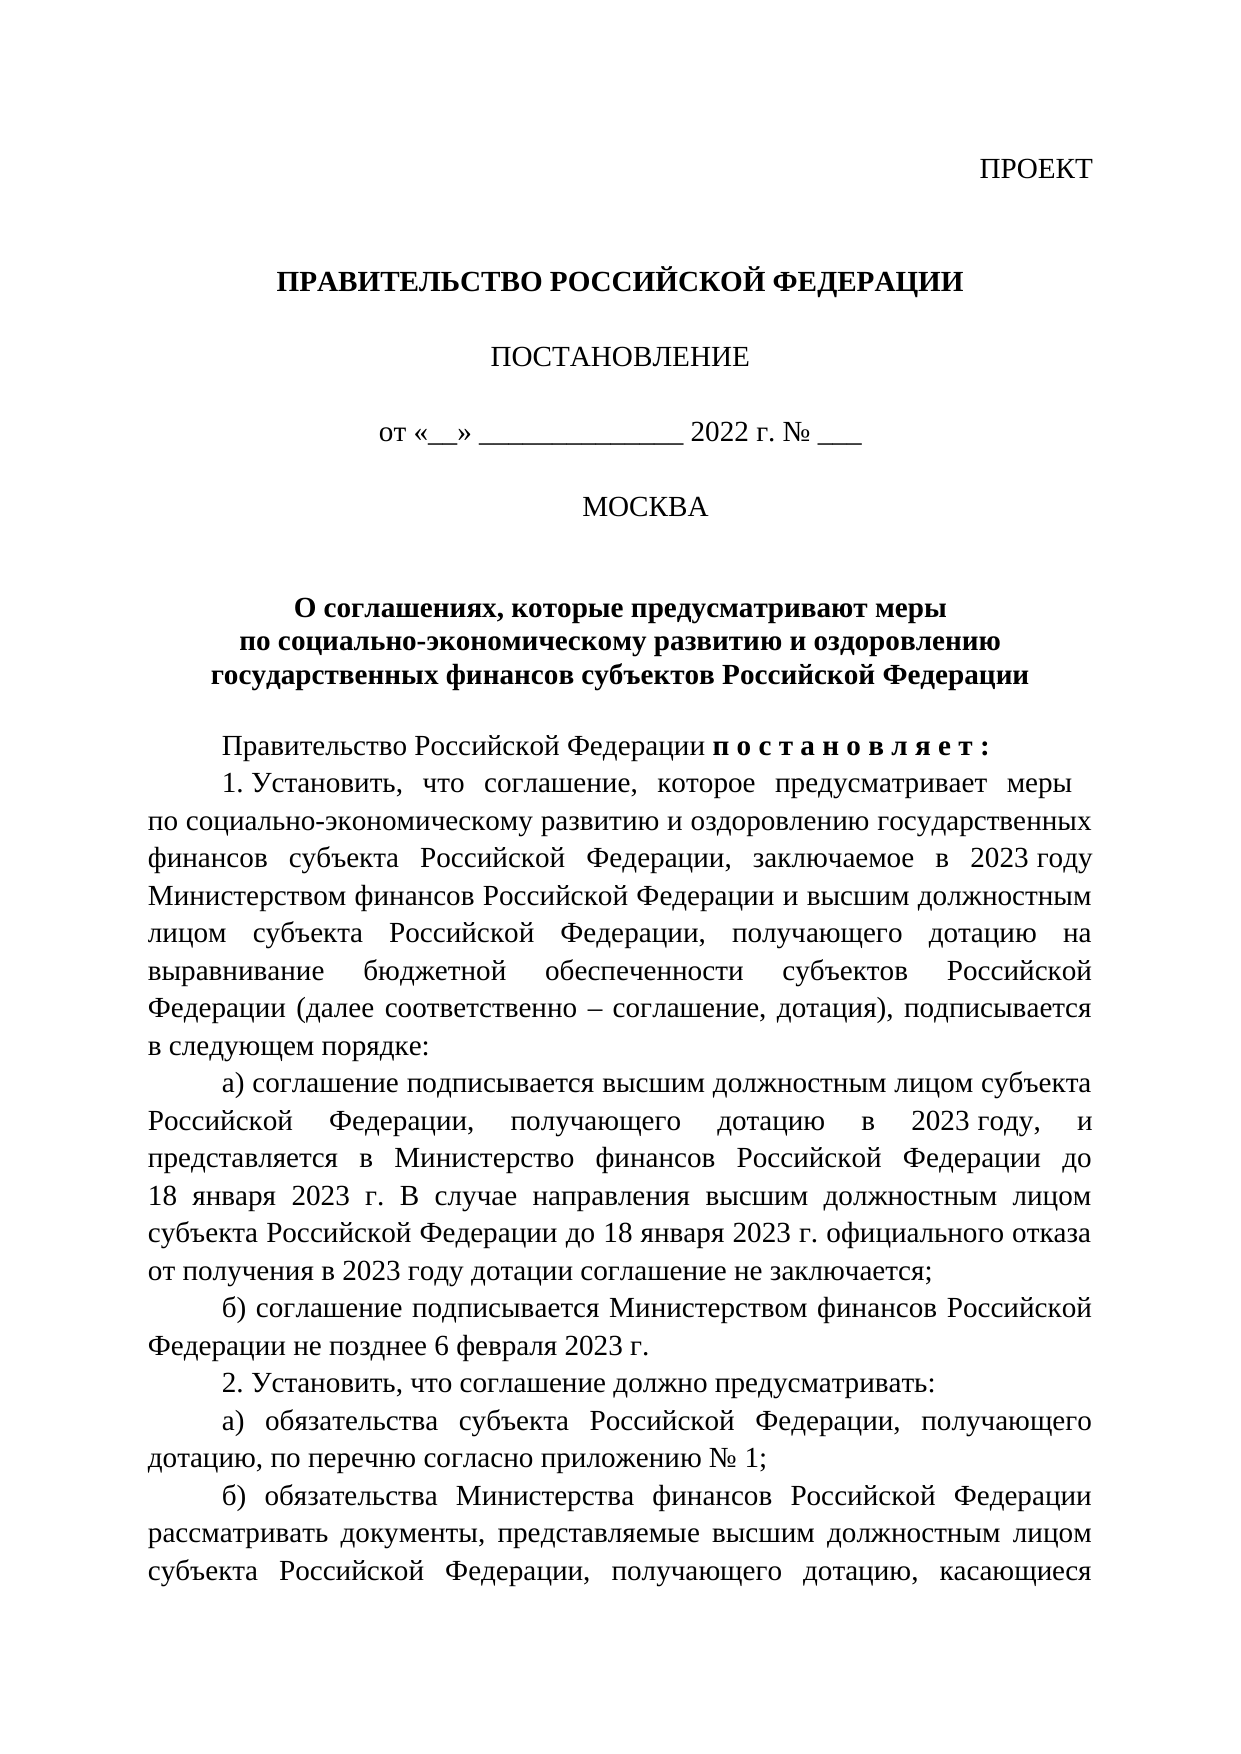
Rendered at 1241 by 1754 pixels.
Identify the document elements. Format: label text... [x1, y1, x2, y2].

text 2. Установить, что соглашение должно предусматривать: [148, 1361, 1092, 1399]
text по социально-экономическому развитию и оздоровлению [148, 623, 1092, 657]
text 1. Установить, что соглашение, которое предусматривает меры по социально-экономическому развитию и оздоровлению государственных финансов субъекта Российской Федерации, заключаемое в 2023 году Министерством финансов Российской Федерации и высшим должностным лицом субъекта Российской Федерации, получающего дотацию на выравнивание бюджетной обеспеченности субъектов Российской Федерации (далее соответственно – соглашение, дотация), подписывается в следующем порядке: [148, 761, 1092, 1061]
text МОСКВА [148, 485, 1143, 523]
text государственных финансов субъектов Российской Федерации [148, 657, 1092, 690]
text О соглашениях, которые предусматривают меры [148, 590, 1092, 623]
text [148, 1474, 1092, 1586]
text б) соглашение подписывается Министерством финансов Российской Федерации не позднее 6 февраля 2023 г. [148, 1286, 1092, 1361]
text Правительство Российской Федерации п о с т а н о в л я е т : [148, 724, 1092, 761]
text от «__» ______________ 2022 г. № ___ [148, 410, 1092, 448]
text ПРАВИТЕЛЬСТВО РОССИЙСКОЙ ФЕДЕРАЦИИ [148, 260, 1092, 298]
text а) соглашение подписывается высшим должностным лицом субъекта Российской Федерации, получающего дотацию в 2023 году, и представляется в Министерство финансов Российской Федерации до 18 января 2023 г. В случае направления высшим должностным лицом субъекта Российской Федерации до 18 января 2023 г. официального отказа от получения в 2023 году дотации соглашение не заключается; [148, 1061, 1092, 1286]
text ПРОЕКТ [148, 148, 1093, 185]
text а) обязательства субъекта Российской Федерации, получающего дотацию, по перечню согласно приложению № 1; [148, 1399, 1092, 1474]
text ПОСТАНОВЛЕНИЕ [148, 335, 1092, 373]
